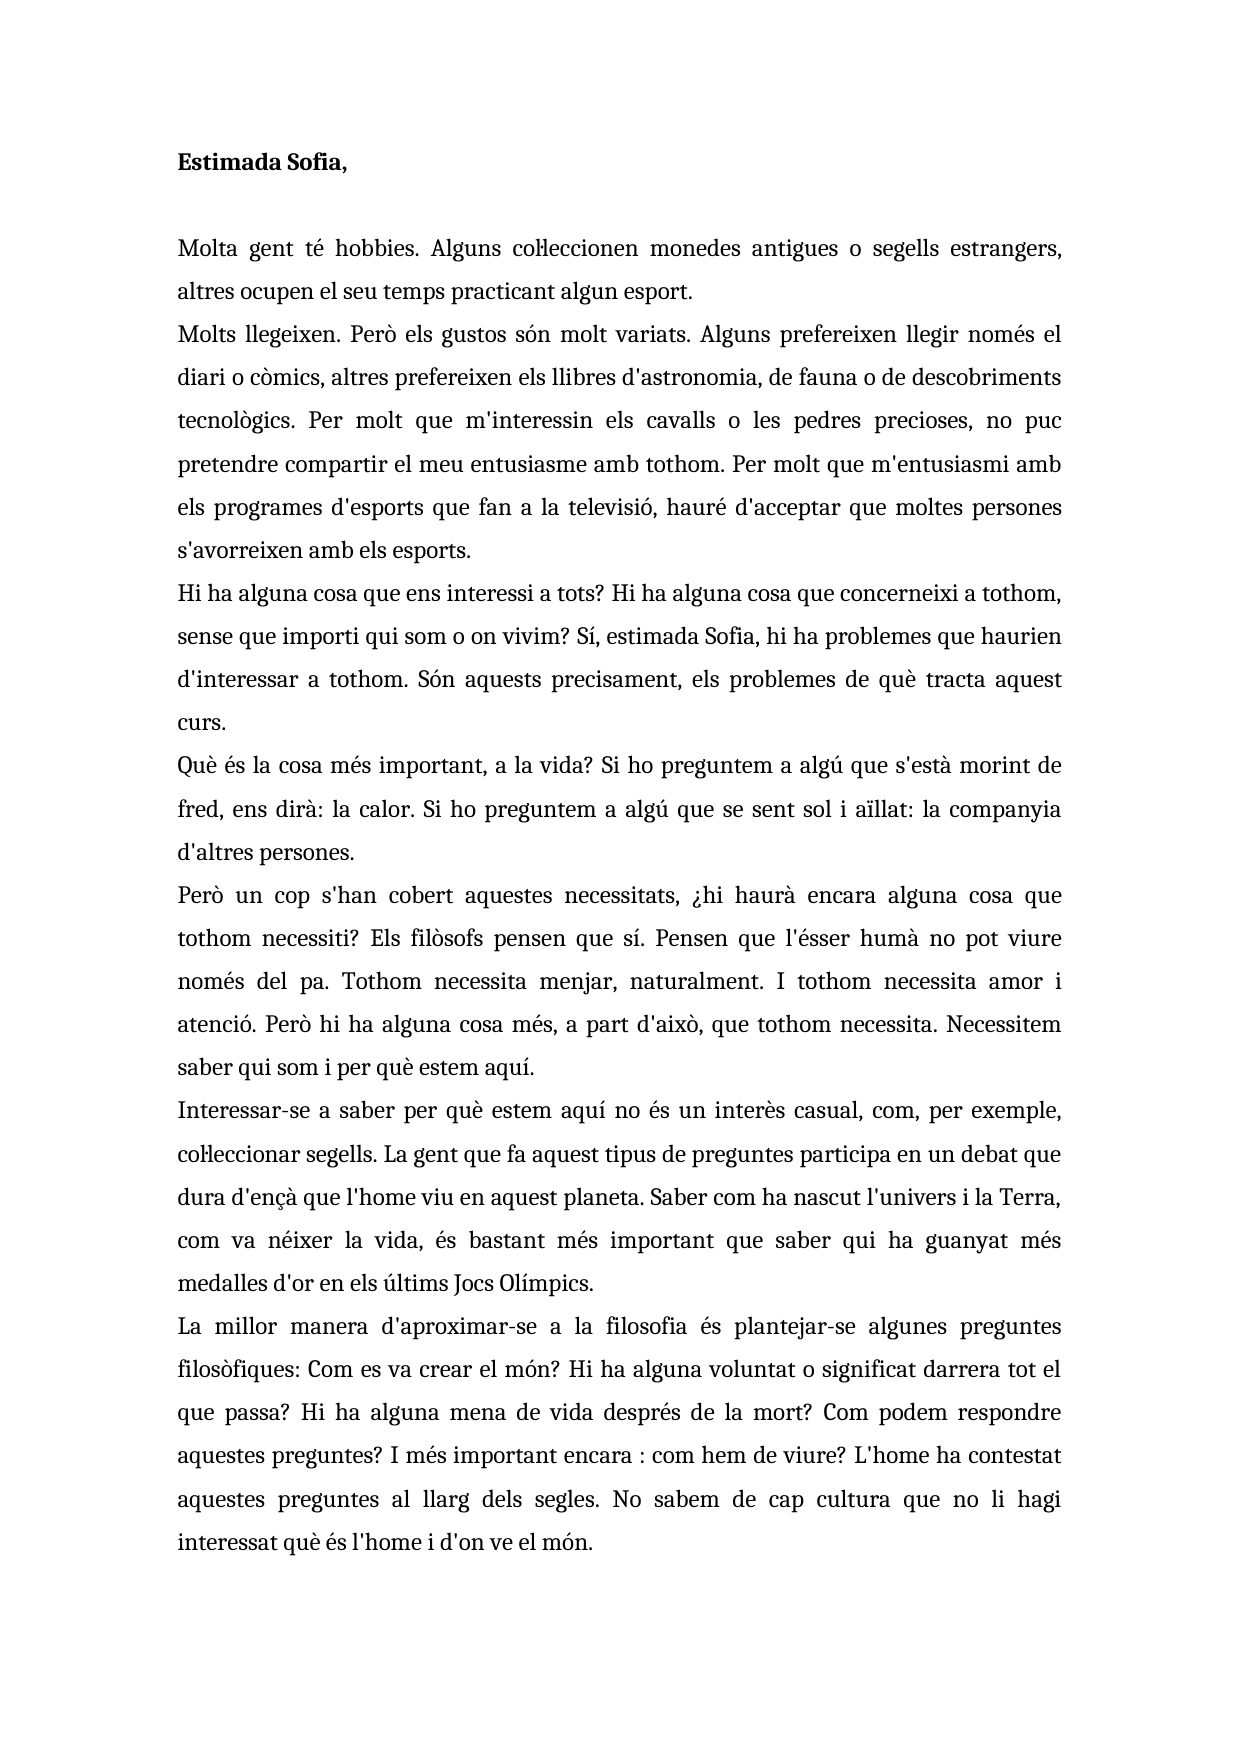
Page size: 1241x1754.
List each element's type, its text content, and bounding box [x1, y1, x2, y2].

text Interessar-se a saber per què estem aquí no és un interès casual, com, per exemple, col·leccionar segells. La gent que fa aquest tipus de preguntes participa en un debat que dura d'ençà que l'home viu en aquest planeta. Saber com ha nascut l'univers i la Terra, com va néixer la vida, és bastant més important que saber qui ha guanyat més medalles d'or en els últims Jocs Olímpics. [177, 1096, 1063, 1298]
text Molta gent té hobbies. Alguns col·leccionen monedes antigues o segells estrangers, altres ocupen el seu temps practicant algun esport. [177, 234, 1063, 306]
text La millor manera d'aproximar-se a la filosofia és plantejar-se algunes preguntes filosòfiques: Com es va crear el món? Hi ha alguna voluntat o significat darrera tot el que passa? Hi ha alguna mena de vida després de la mort? Com podem respondre aquestes preguntes? I més important encara : com hem de viure? L'home ha contestat aquestes preguntes al llarg dels segles. No sabem de cap cultura que no li hagi interessat què és l'home i d'on ve el món. [177, 1312, 1063, 1556]
text Però un cop s'han cobert aquestes necessitats, ¿hi haurà encara alguna cosa que tothom necessiti? Els filòsofs pensen que sí. Pensen que l'ésser humà no pot viure només del pa. Tothom necessita menjar, naturalment. I tothom necessita amor i atenció. Però hi ha alguna cosa més, a part d'això, que tothom necessita. Necessitem saber qui som i per què estem aquí. [177, 881, 1063, 1082]
text Molts llegeixen. Però els gustos són molt variats. Alguns prefereixen llegir només el diari o còmics, altres prefereixen els llibres d'astronomia, de fauna o de descobriments tecnològics. Per molt que m'interessin els cavalls o les pedres precioses, no puc pretendre compartir el meu entusiasme amb tothom. Per molt que m'entusiasmi amb els programes d'esports que fan a la televisió, hauré d'acceptar que moltes persones s'avorreixen amb els esports. [177, 320, 1063, 564]
text Estimada Sofia, [177, 148, 1063, 176]
text Què és la cosa més important, a la vida? Si ho preguntem a algú que s'està morint de fred, ens dirà: la calor. Si ho preguntem a algú que se sent sol i aïllat: la companyia d'altres persones. [177, 751, 1063, 866]
text Hi ha alguna cosa que ens interessi a tots? Hi ha alguna cosa que concerneixi a tothom, sense que importi qui som o on vivim? Sí, estimada Sofia, hi ha problemes que haurien d'interessar a tothom. Són aquests precisament, els problemes de què tracta aquest curs. [177, 579, 1063, 737]
